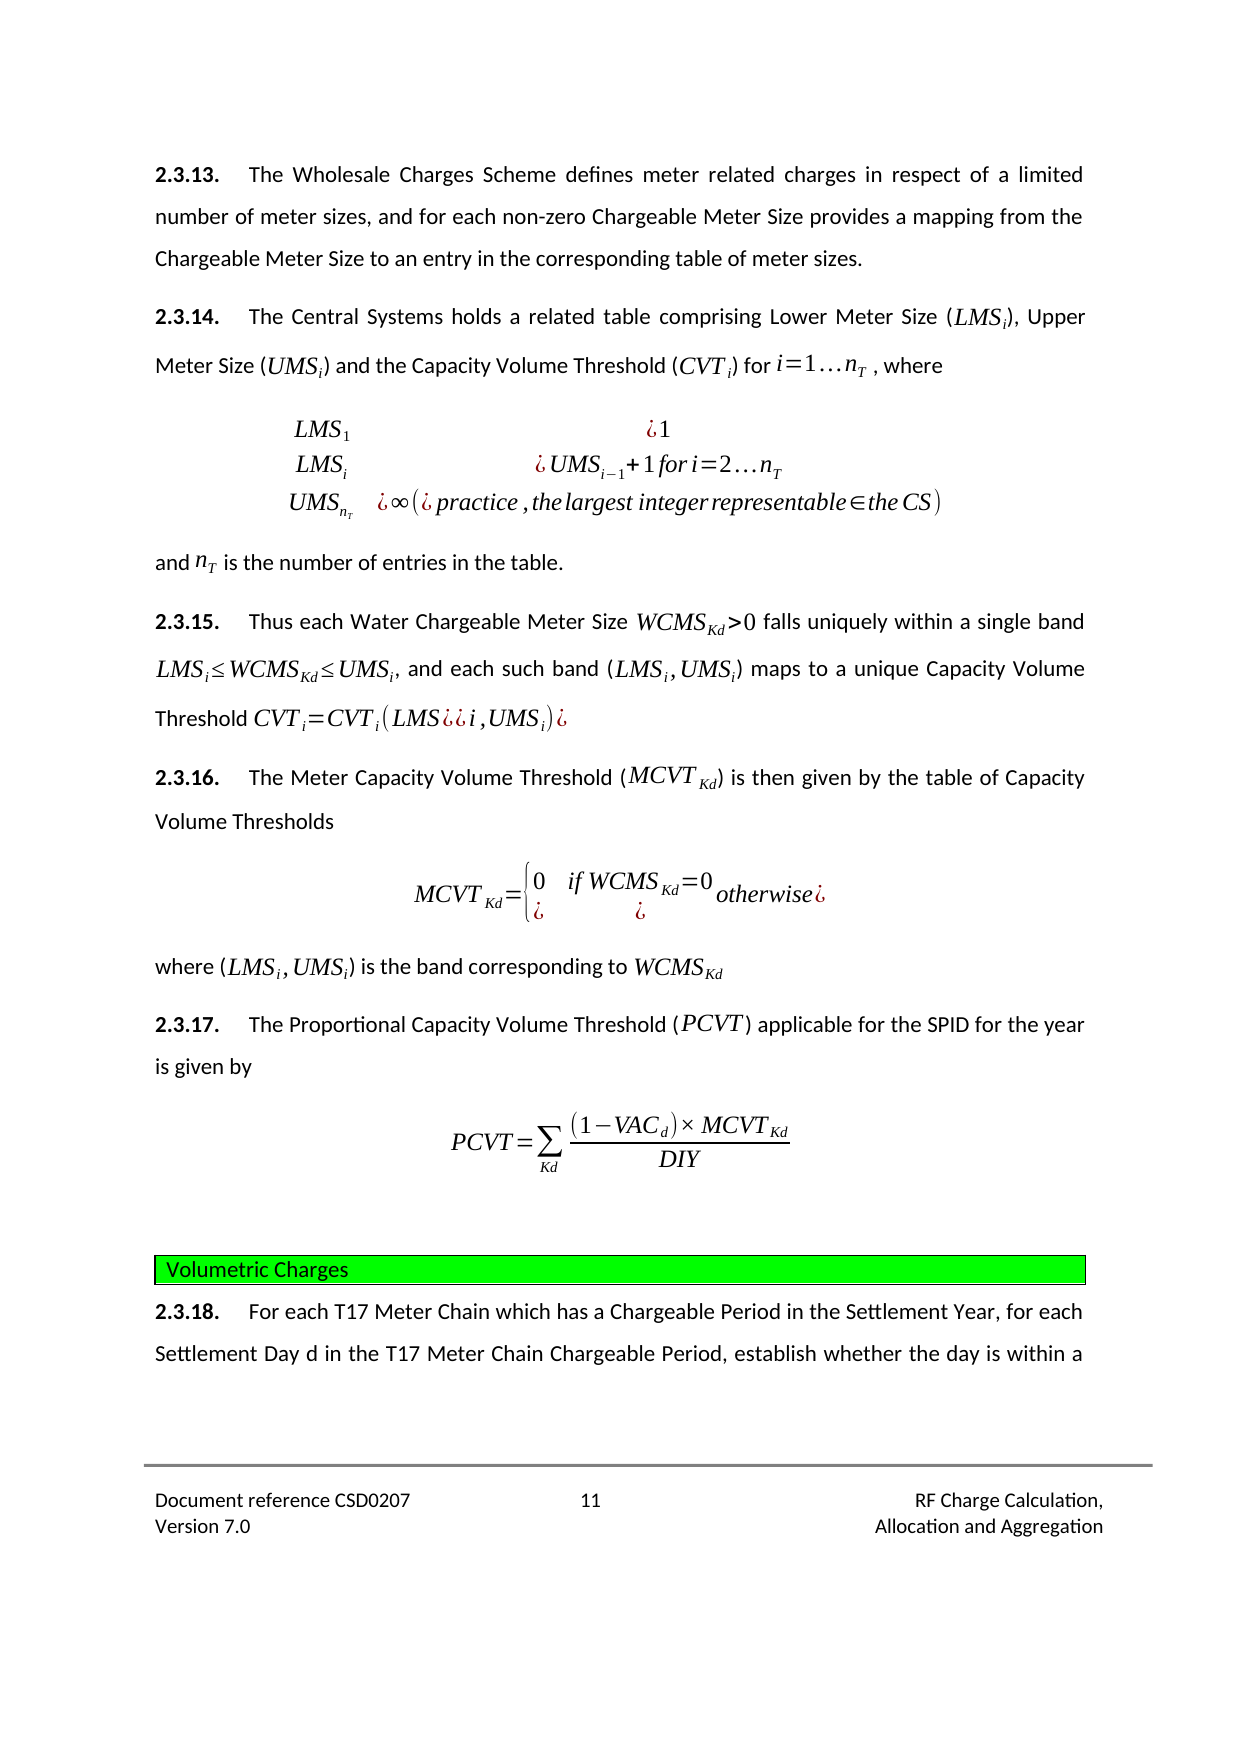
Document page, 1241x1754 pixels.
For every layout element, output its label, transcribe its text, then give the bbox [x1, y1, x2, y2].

list Thus each Water Chargeable Meter Size falls uniquely within a single band , and each such band () maps to a unique Capacity Volume Threshold [155, 604, 1086, 735]
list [155, 1297, 1086, 1367]
list The Central Systems holds a related table comprising Lower Meter Size (), Upper Meter Size () and the Capacity Volume Threshold () for , where [155, 299, 1086, 383]
table_header Volumetric Charges [156, 1256, 1085, 1283]
list The Wholesale Charges Scheme defines meter related charges in respect of a limited number of meter sizes, and for each non-zero Chargeable Meter Size provides a mapping from the Chargeable Meter Size to an entry in the corresponding table of meter sizes. [155, 160, 1086, 272]
list The Meter Capacity Volume Threshold () is then given by the table of Capacity Volume Thresholds [155, 762, 1086, 835]
text where () is the band corresponding to [155, 948, 1086, 983]
list The Proportional Capacity Volume Threshold () applicable for the SPID for the year is given by [155, 1010, 1086, 1080]
text and is the number of entries in the table. [155, 546, 1086, 577]
